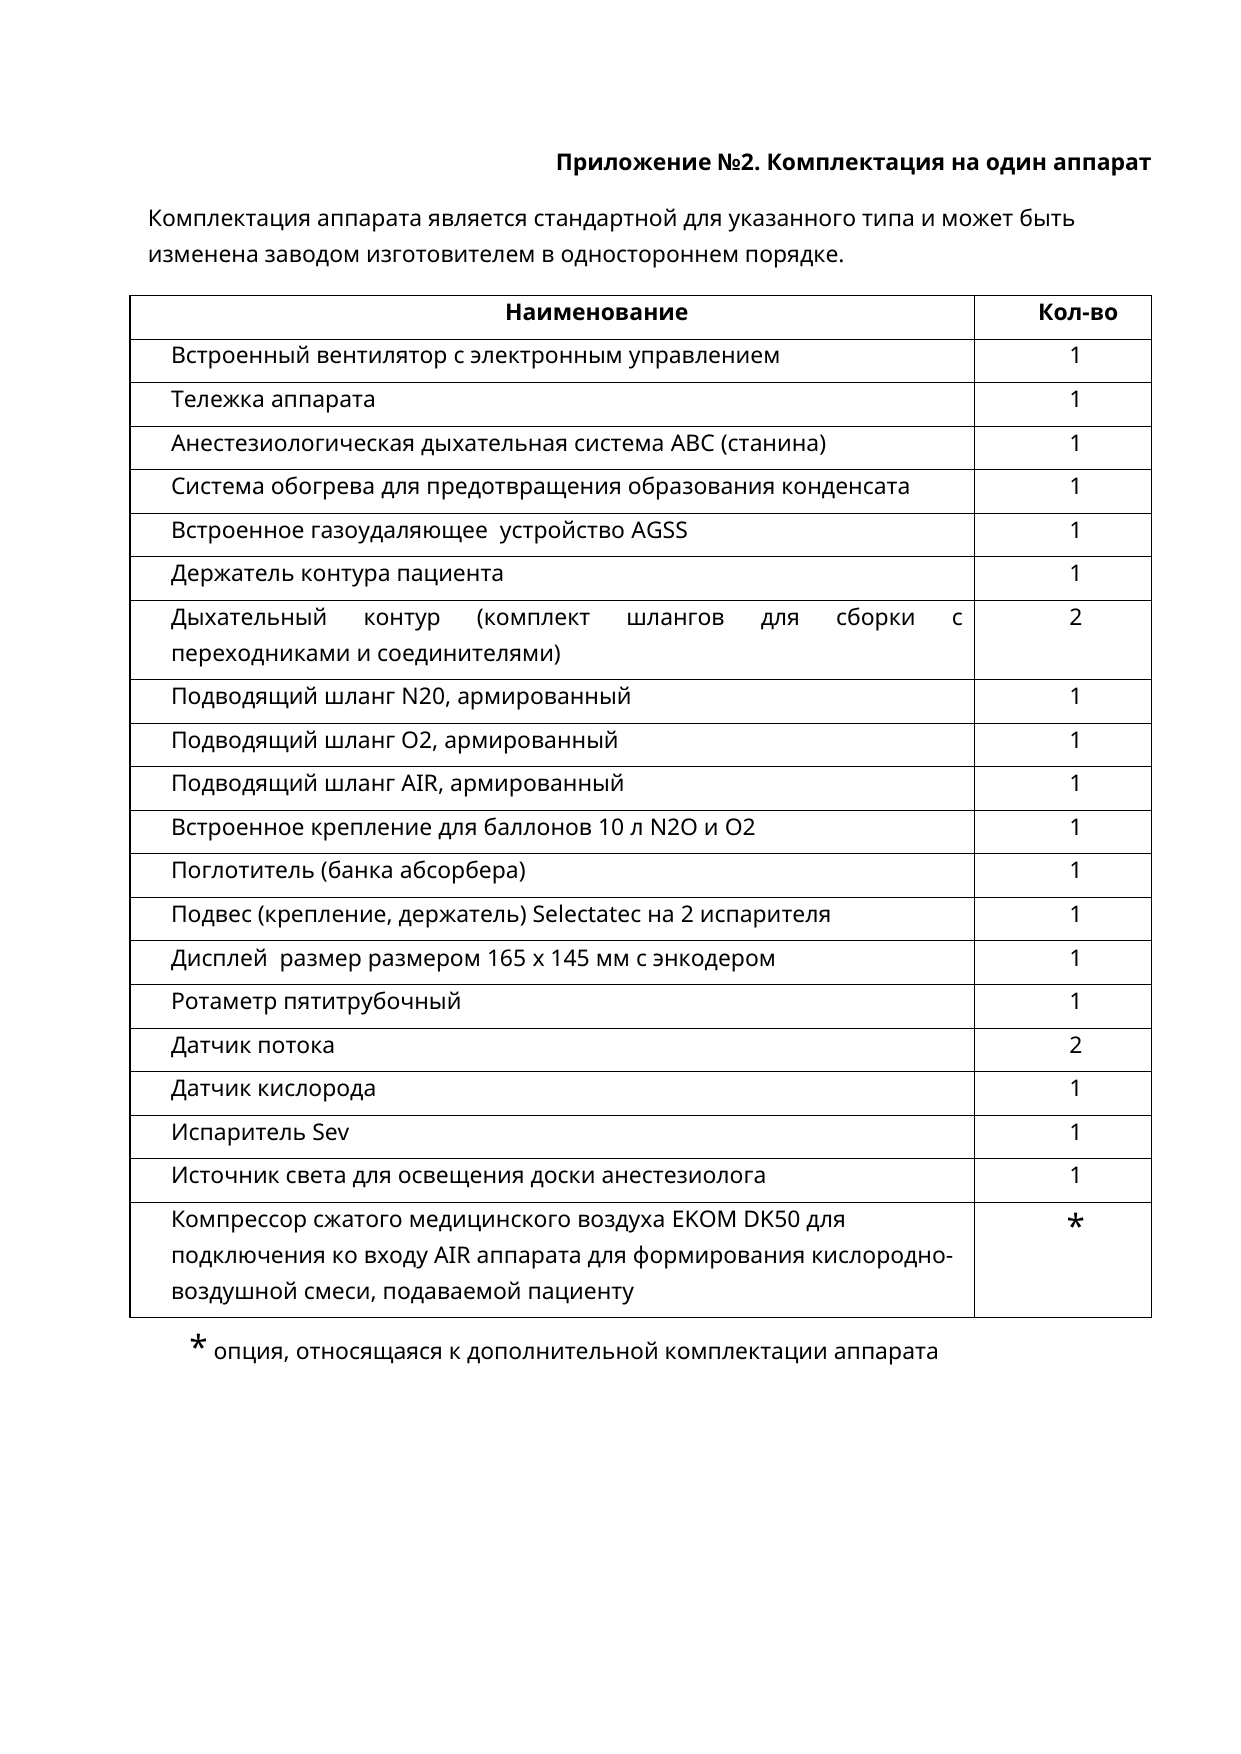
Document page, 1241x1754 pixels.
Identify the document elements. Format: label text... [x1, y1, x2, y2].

table_cell 1 [975, 514, 1151, 556]
table_cell Встроенное газоудаляющее устройство AGSS [131, 514, 974, 556]
table_cell Дисплей размер размером 165 x 145 мм с энкодером [131, 941, 974, 984]
table_cell 1 [975, 557, 1151, 600]
table_header Кол-во [975, 296, 1151, 338]
table_cell 1 [975, 470, 1151, 513]
table_cell Компрессор сжатого медицинского воздуха EKOM DK50 для подключения ко входу AIR аппарата для формирования кислородно-воздушной смеси, подаваемой пациенту [131, 1203, 974, 1317]
table_cell Встроенное крепление для баллонов 10 л N2O и O2 [131, 811, 974, 853]
table_cell Тележка аппарата [131, 383, 974, 426]
table_cell 1 [975, 383, 1151, 426]
text * опция, относящаяся к дополнительной комплектации аппарата [118, 1324, 1152, 1369]
table_cell Испаритель Sev [131, 1116, 974, 1158]
table_cell 1 [975, 340, 1151, 382]
table_cell Встроенный вентилятор с электронным управлением [131, 340, 974, 382]
table_cell Дыхательный контур (комплект шлангов для сборки с переходниками и соединителями) [131, 601, 974, 679]
text Приложение №2. Комплектация на один аппарат [148, 145, 1152, 177]
table_cell Держатель контура пациента [131, 557, 974, 600]
table_cell 1 [975, 1072, 1151, 1114]
table_cell 1 [975, 854, 1151, 897]
table_cell Датчик кислорода [131, 1072, 974, 1114]
table_cell 1 [975, 724, 1151, 766]
table_cell * [975, 1203, 1151, 1317]
table_cell 1 [975, 1116, 1151, 1158]
table_cell 1 [975, 811, 1151, 853]
table_cell Подвес (крепление, держатель) Selectatec на 2 испарителя [131, 898, 974, 940]
table_cell Ротаметр пятитрубочный [131, 985, 974, 1027]
table_cell 2 [975, 601, 1151, 679]
table_cell 1 [975, 680, 1151, 723]
table_cell Источник света для освещения доски анестезиолога [131, 1159, 974, 1202]
table_cell Поглотитель (банка абсорбера) [131, 854, 974, 897]
table_cell Подводящий шланг AIR, армированный [131, 767, 974, 810]
table_cell Датчик потока [131, 1029, 974, 1071]
table_cell Анестезиологическая дыхательная система ABC (станина) [131, 427, 974, 469]
table_cell Система обогрева для предотвращения образования конденсата [131, 470, 974, 513]
table_cell Подводящий шланг О2, армированный [131, 724, 974, 766]
table_cell 1 [975, 898, 1151, 940]
table_cell 1 [975, 1159, 1151, 1202]
text Комплектация аппарата является стандартной для указанного типа и может быть изменена заводом изготовителем в одностороннем порядке. [148, 202, 1152, 269]
table_cell 1 [975, 941, 1151, 984]
table_cell 2 [975, 1029, 1151, 1071]
table_cell Подводящий шланг N20, армированный [131, 680, 974, 723]
table_header Наименование [131, 296, 974, 338]
table_cell 1 [975, 427, 1151, 469]
table_cell 1 [975, 767, 1151, 810]
table_cell 1 [975, 985, 1151, 1027]
